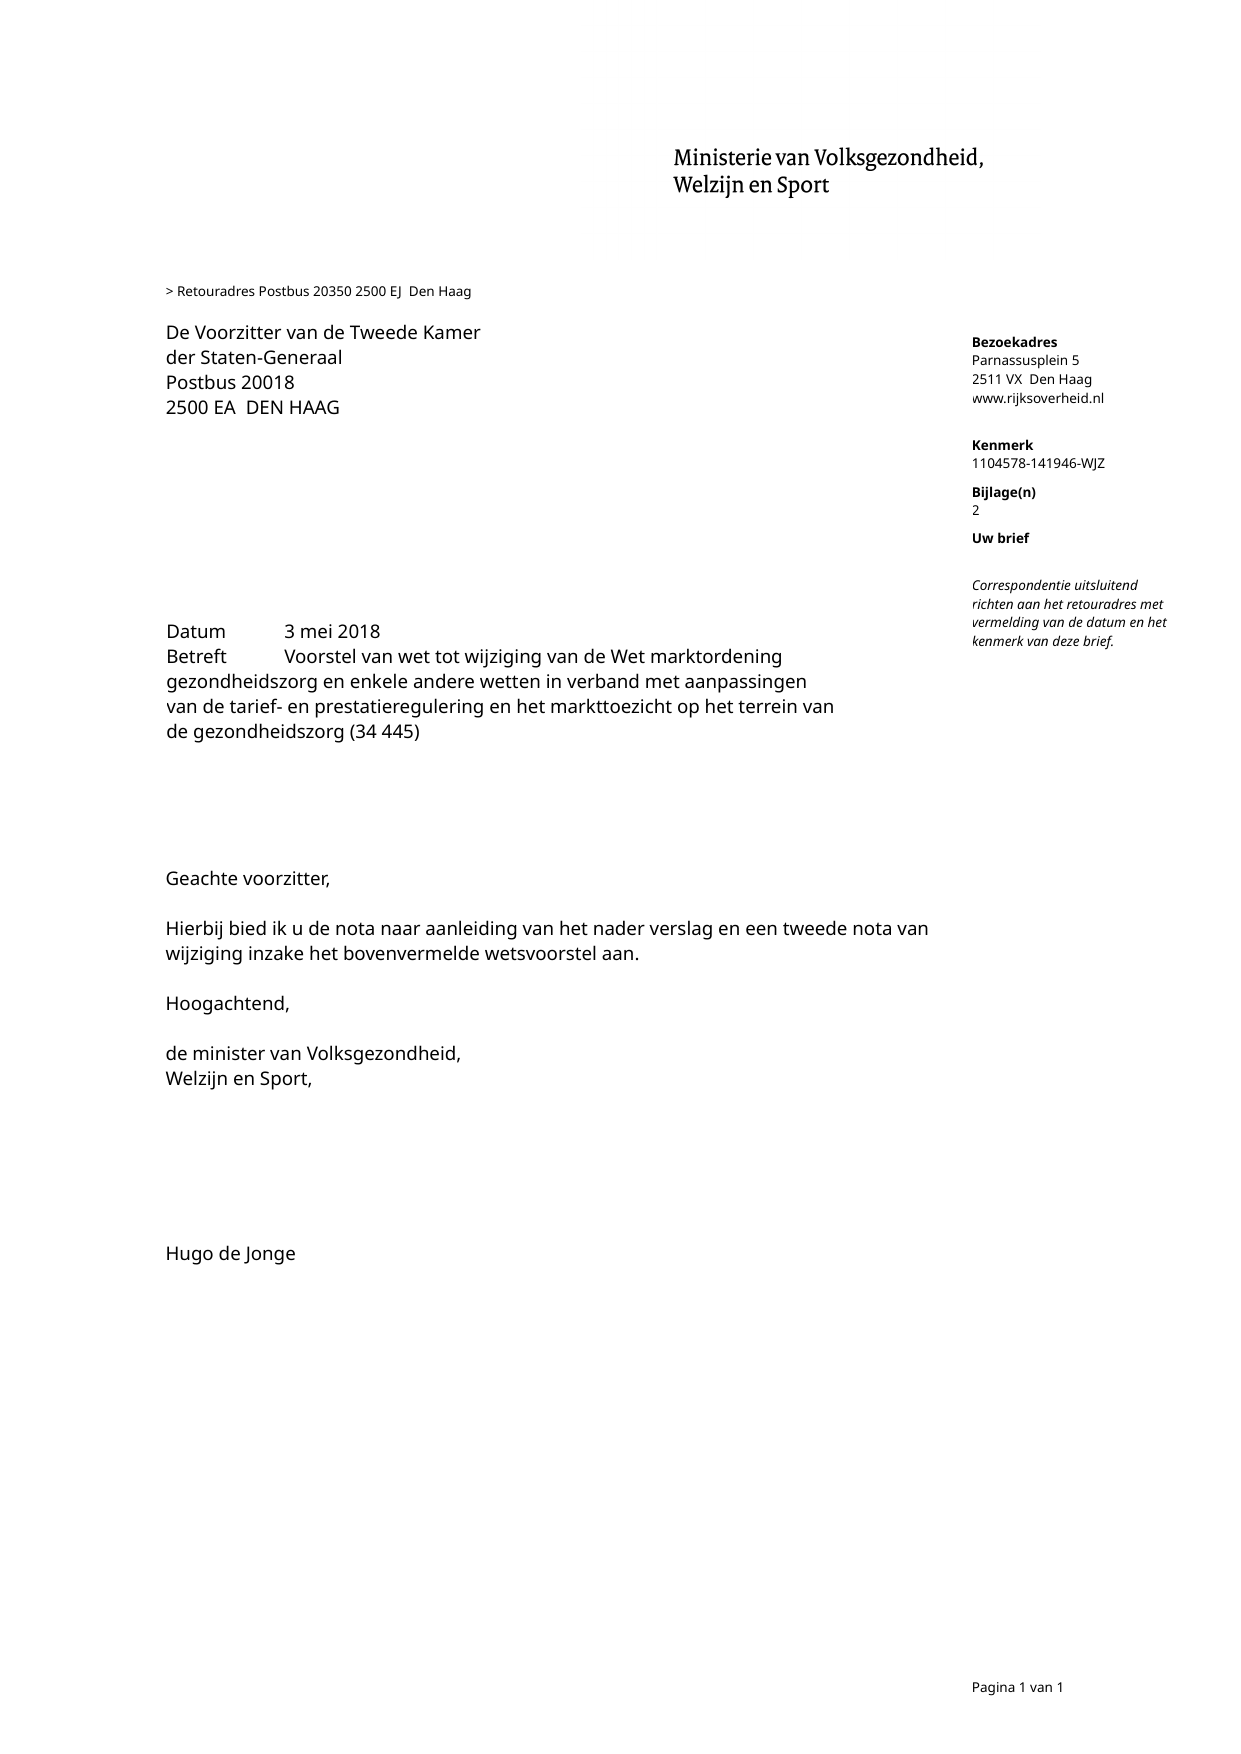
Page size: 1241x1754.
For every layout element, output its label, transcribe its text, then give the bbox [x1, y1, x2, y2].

text de minister van Volksgezondheid, [165, 1041, 951, 1066]
text Welzijn en Sport, [165, 1066, 951, 1091]
text Geachte voorzitter, [165, 866, 951, 891]
text Hierbij bied ik u de nota naar aanleiding van het nader verslag en een tweede nota van wijziging inzake het bovenvermelde wetsvoorstel aan. [165, 916, 951, 966]
text Hoogachtend, [165, 991, 951, 1016]
picture [581, 0, 1042, 260]
text Hugo de Jonge [165, 1241, 951, 1266]
